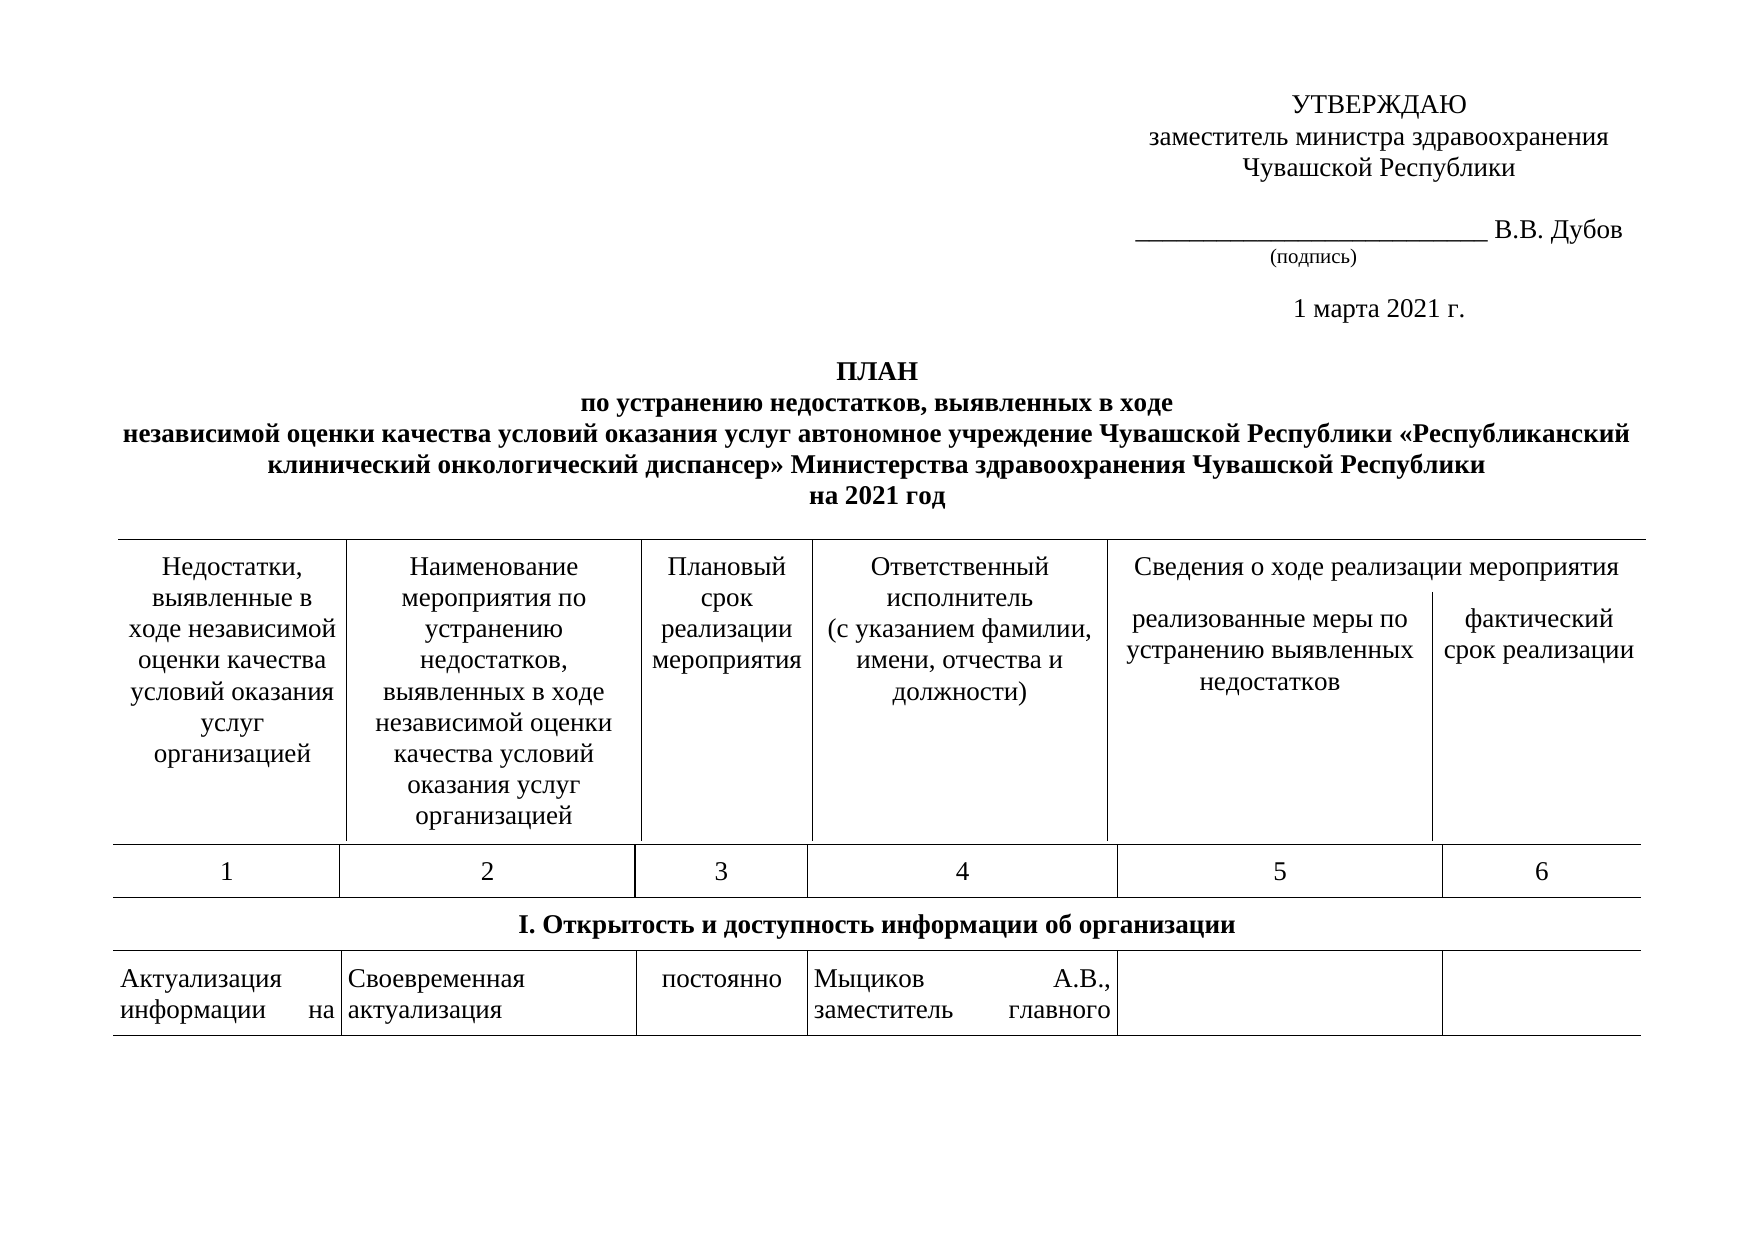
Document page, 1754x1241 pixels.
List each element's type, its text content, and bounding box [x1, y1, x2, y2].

text Чувашской Республики [1122, 151, 1636, 182]
table_cell [1443, 951, 1641, 1035]
table_header 3 [636, 845, 807, 897]
text __________________________ В.В. Дубов [1122, 213, 1636, 244]
table_cell фактический срок реализации [1433, 592, 1646, 841]
table_header Плановый срок реализации мероприятия [642, 540, 812, 841]
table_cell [808, 951, 1117, 1035]
text 1 марта 2021 г. [1122, 292, 1636, 323]
text заместитель министра здравоохранения [1122, 120, 1636, 151]
table_header 1 [113, 845, 339, 897]
table_header Недостатки, выявленные в ходе независимой оценки качества условий оказания услуг организацией [118, 540, 346, 841]
table_cell постоянно [637, 951, 807, 1035]
text на 2021 год [118, 479, 1636, 510]
text независимой оценки качества условий оказания услуг автономное учреждение Чувашской Республики «Республиканский клинический онкологический диспансер» Министерства здравоохранения Чувашской Республики [118, 417, 1636, 479]
table_header 4 [808, 845, 1117, 897]
table_cell I. Открытость и доступность информации об организации [113, 898, 1641, 950]
text (подпись) [1270, 244, 1636, 268]
table_cell реализованные меры по устранению выявленных недостатков [1108, 592, 1432, 841]
text по устранению недостатков, выявленных в ходе [118, 386, 1636, 417]
table_header Ответственный исполнитель (с указанием фамилии, имени, отчества и должности) [813, 540, 1107, 841]
table_header Сведения о ходе реализации мероприятия [1108, 540, 1646, 592]
table_header Наименование мероприятия по устранению недостатков, выявленных в ходе независимой оценки качества условий оказания услуг организацией [347, 540, 641, 841]
table_header 2 [340, 845, 634, 897]
text УТВЕРЖДАЮ [1122, 88, 1636, 120]
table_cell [342, 951, 636, 1035]
text ПЛАН [118, 355, 1636, 386]
table_cell [1118, 951, 1442, 1035]
table_header 6 [1443, 845, 1641, 897]
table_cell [113, 951, 341, 1035]
table_header 5 [1118, 845, 1442, 897]
